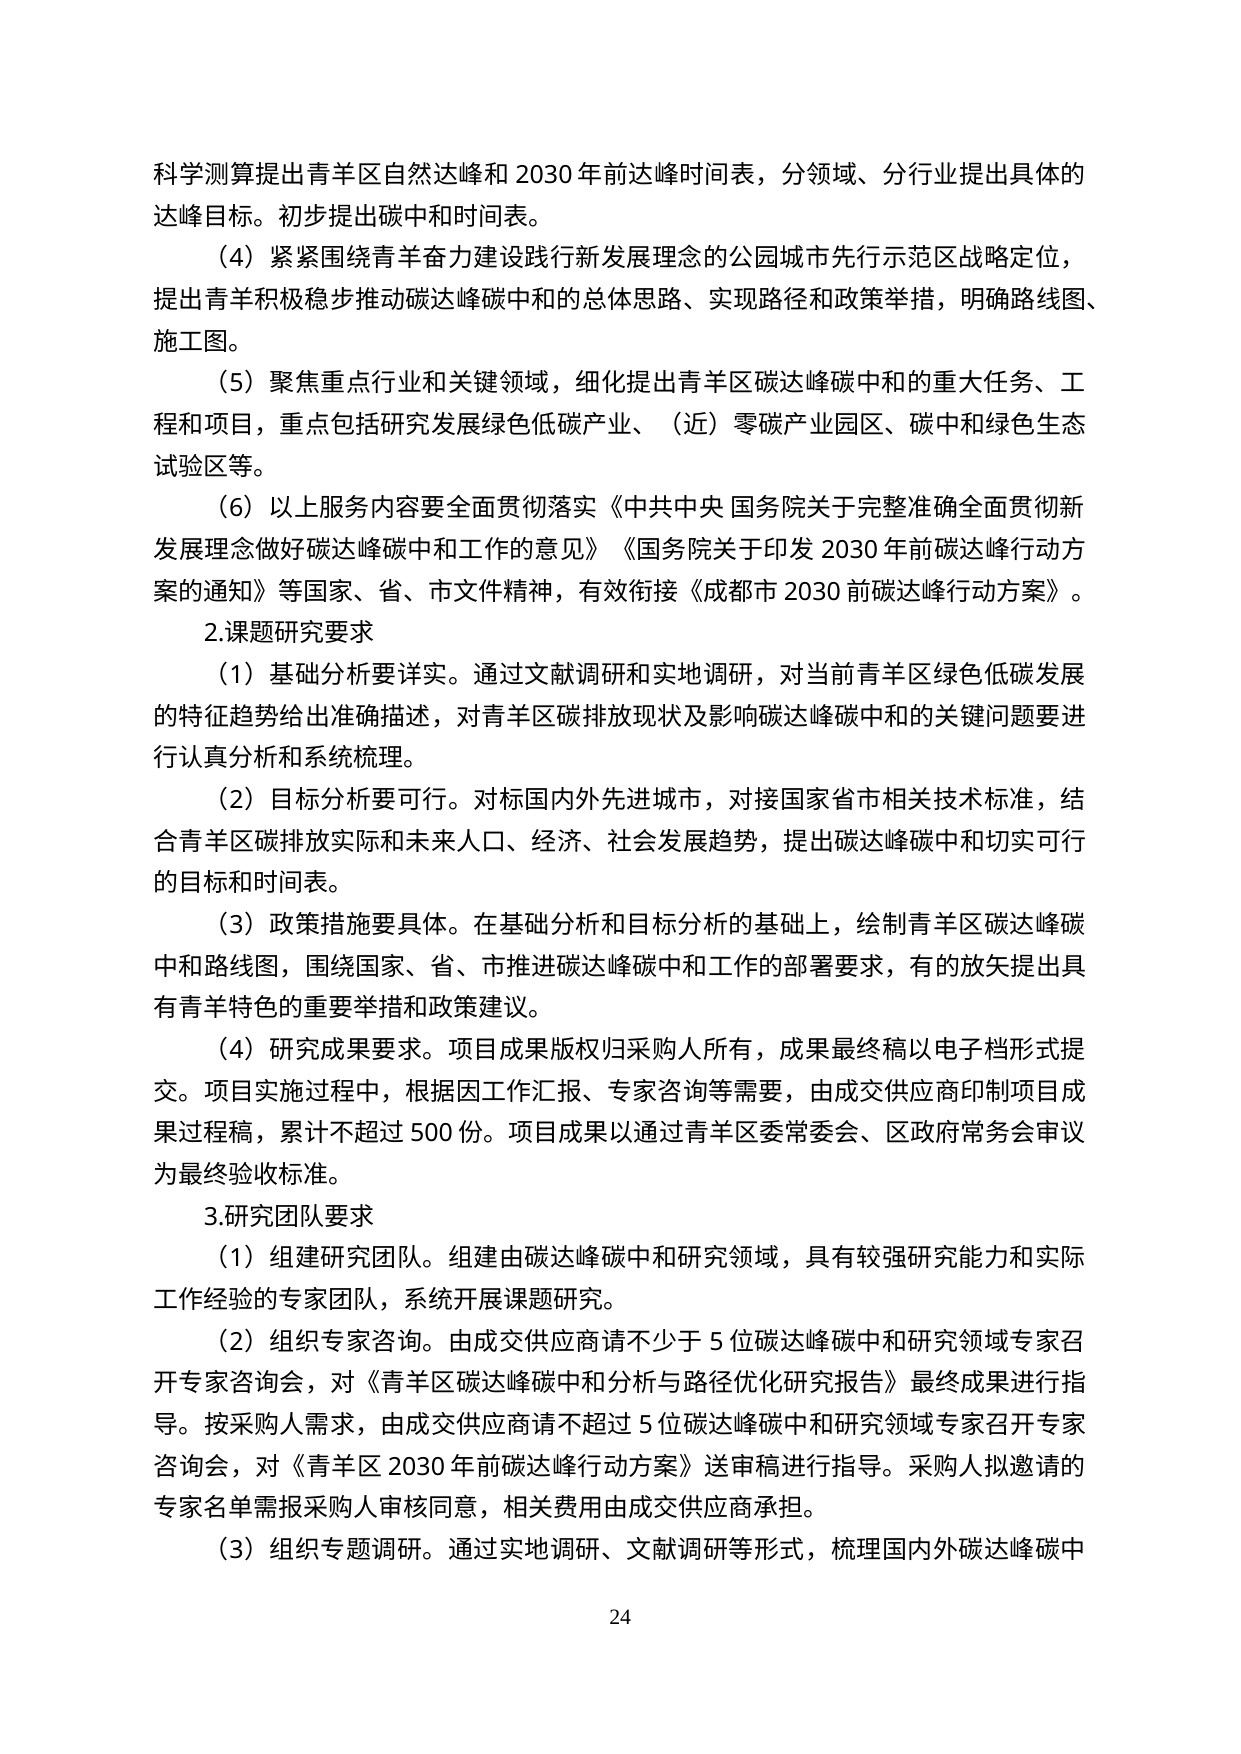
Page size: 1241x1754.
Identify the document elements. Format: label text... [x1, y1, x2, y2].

text （6）以上服务内容要全面贯彻落实《中共中央 国务院关于完整准确全面贯彻新发展理念做好碳达峰碳中和工作的意见》《国务院关于印发2030年前碳达峰行动方案的通知》等国家、省、市文件精神，有效衔接《成都市2030前碳达峰行动方案》。 [153, 483, 1087, 608]
text （1）基础分析要详实。通过文献调研和实地调研，对当前青羊区绿色低碳发展的特征趋势给出准确描述，对青羊区碳排放现状及影响碳达峰碳中和的关键问题要进行认真分析和系统梳理。 [153, 650, 1087, 775]
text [153, 150, 1087, 233]
text （4）紧紧围绕青羊奋力建设践行新发展理念的公园城市先行示范区战略定位，提出青羊积极稳步推动碳达峰碳中和的总体思路、实现路径和政策举措，明确路线图、施工图。 [153, 233, 1087, 358]
text （4）研究成果要求。项目成果版权归采购人所有，成果最终稿以电子档形式提交。项目实施过程中，根据因工作汇报、专家咨询等需要，由成交供应商印制项目成果过程稿，累计不超过500份。项目成果以通过青羊区委常委会、区政府常务会审议为最终验收标准。 [153, 1025, 1087, 1192]
text （3）政策措施要具体。在基础分析和目标分析的基础上，绘制青羊区碳达峰碳中和路线图，围绕国家、省、市推进碳达峰碳中和工作的部署要求，有的放矢提出具有青羊特色的重要举措和政策建议。 [153, 900, 1087, 1025]
text （2）组织专家咨询。由成交供应商请不少于5位碳达峰碳中和研究领域专家召开专家咨询会，对《青羊区碳达峰碳中和分析与路径优化研究报告》最终成果进行指导。按采购人需求，由成交供应商请不超过5位碳达峰碳中和研究领域专家召开专家咨询会，对《青羊区2030年前碳达峰行动方案》送审稿进行指导。采购人拟邀请的专家名单需报采购人审核同意，相关费用由成交供应商承担。 [153, 1317, 1087, 1525]
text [153, 1525, 1087, 1567]
text （5）聚焦重点行业和关键领域，细化提出青羊区碳达峰碳中和的重大任务、工程和项目，重点包括研究发展绿色低碳产业、（近）零碳产业园区、碳中和绿色生态试验区等。 [153, 358, 1087, 483]
text 2.课题研究要求 [153, 608, 1087, 650]
text 3.研究团队要求 [153, 1192, 1087, 1233]
text （2）目标分析要可行。对标国内外先进城市，对接国家省市相关技术标准，结合青羊区碳排放实际和未来人口、经济、社会发展趋势，提出碳达峰碳中和切实可行的目标和时间表。 [153, 775, 1087, 900]
text （1）组建研究团队。组建由碳达峰碳中和研究领域，具有较强研究能力和实际工作经验的专家团队，系统开展课题研究。 [153, 1233, 1087, 1317]
